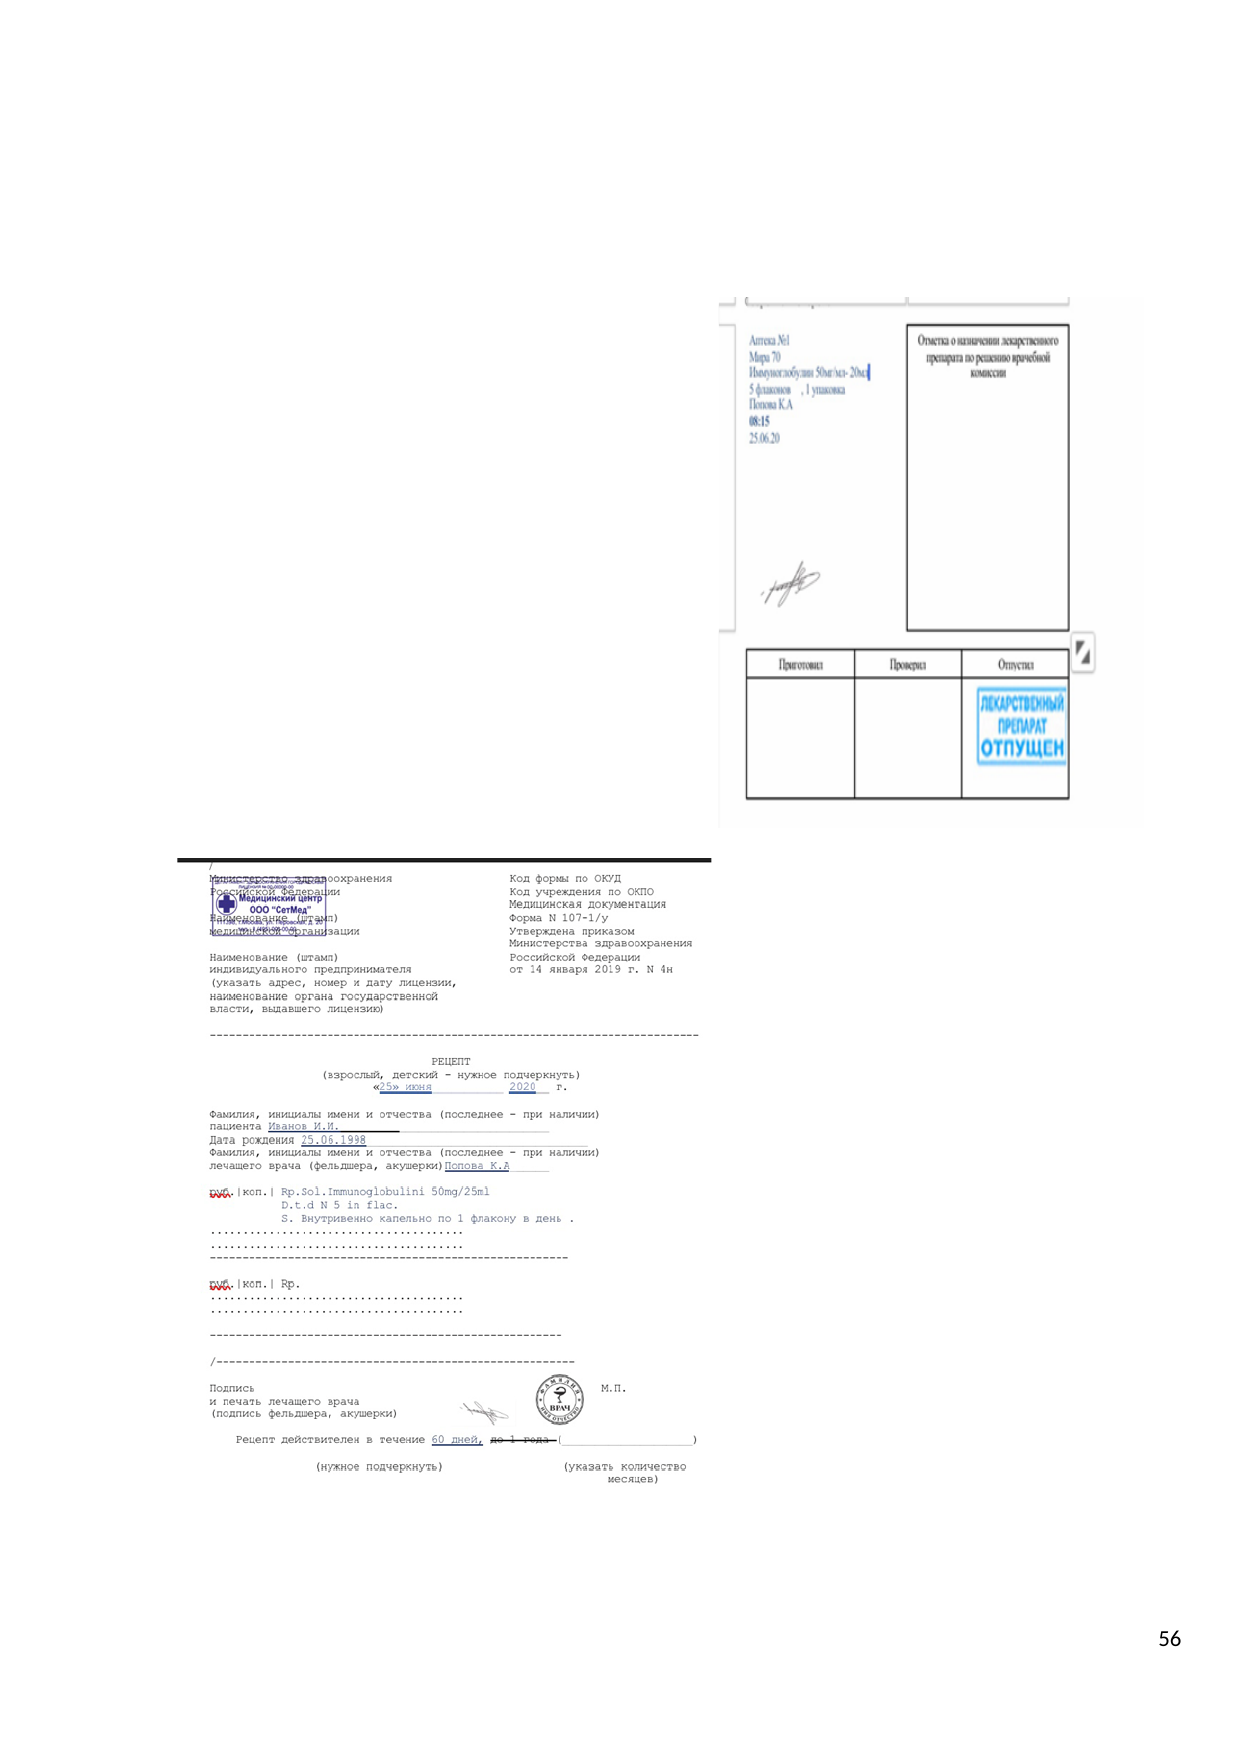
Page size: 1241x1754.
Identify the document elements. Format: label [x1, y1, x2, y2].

picture [177, 858, 712, 1518]
picture [718, 297, 1144, 828]
